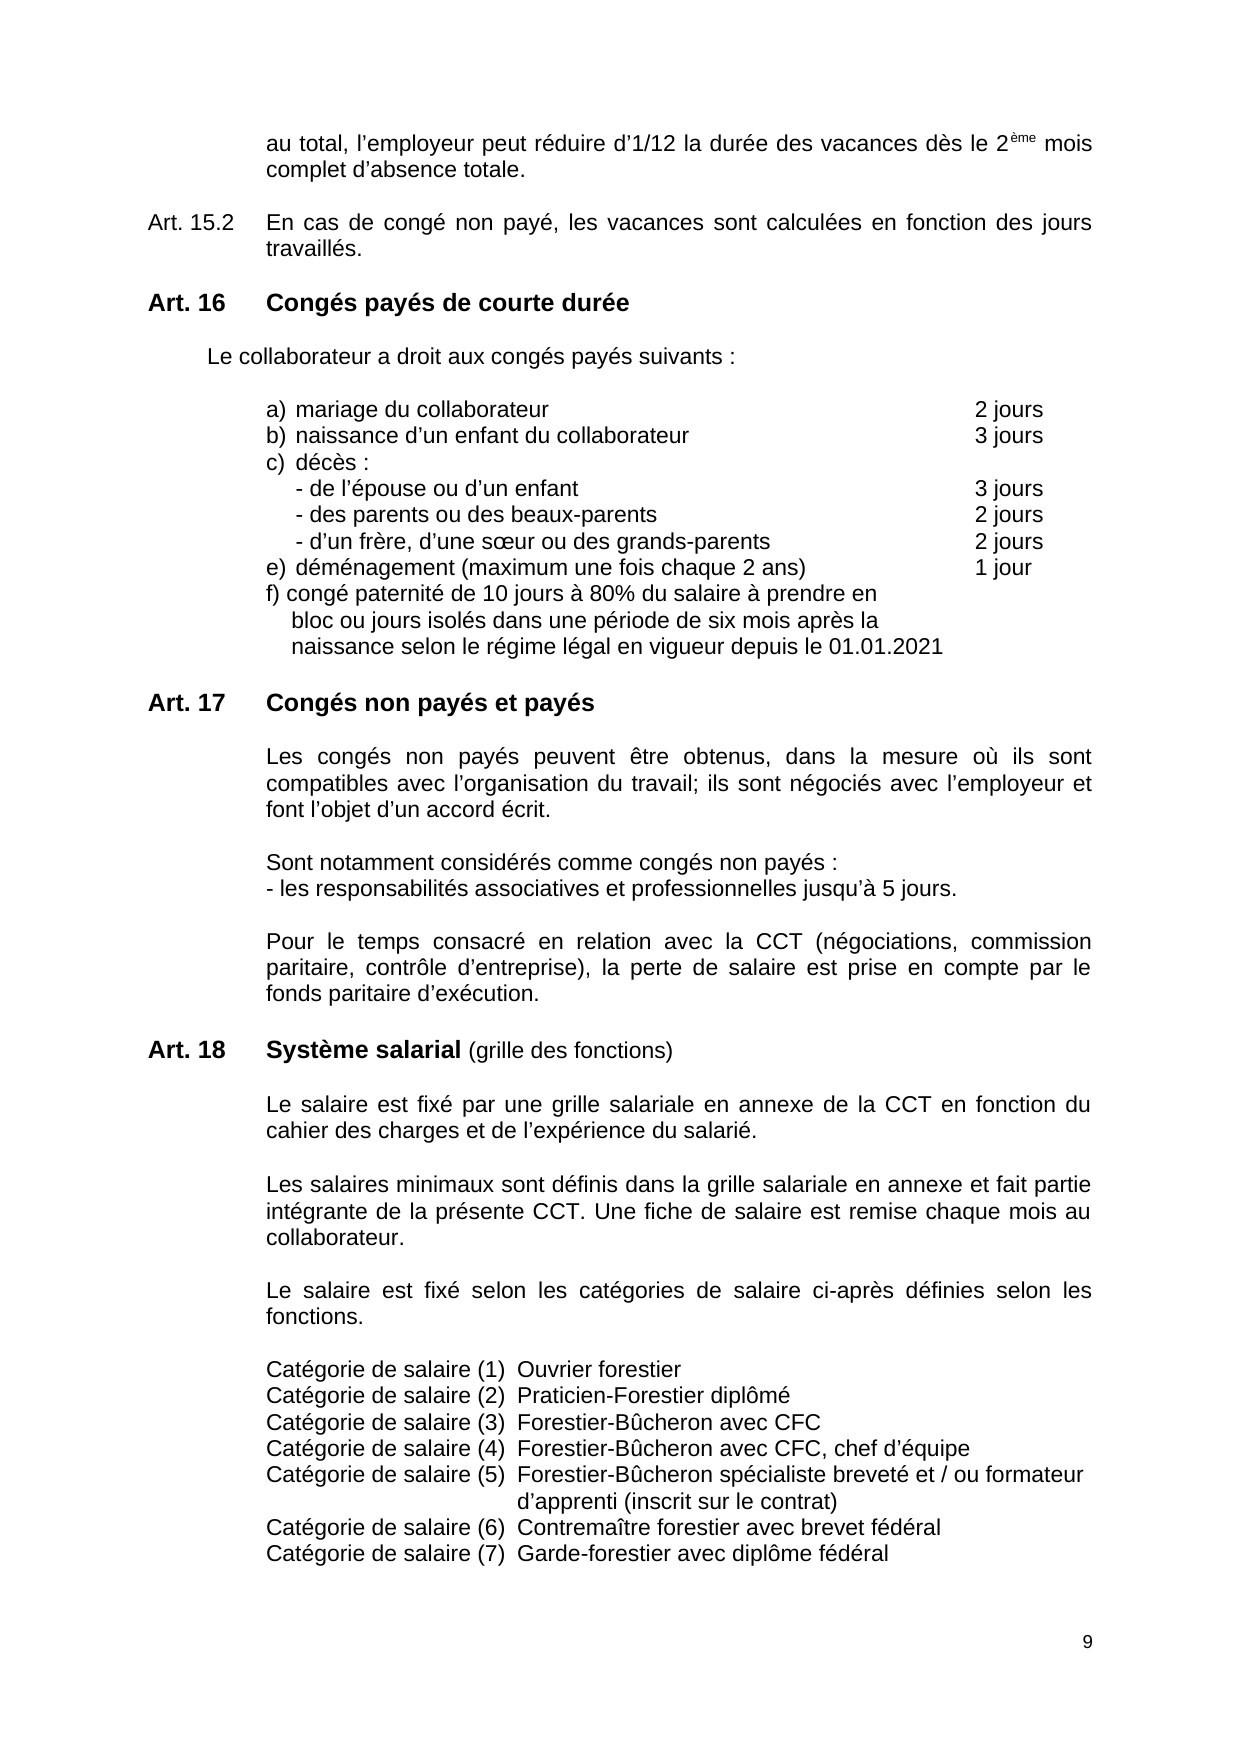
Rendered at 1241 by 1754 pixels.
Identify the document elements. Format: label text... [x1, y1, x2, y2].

text - d’un frère, d’une sœur ou des grands-parents 2 jours [266, 528, 1092, 554]
text Catégorie de salaire (1) Ouvrier forestier [148, 1356, 1092, 1382]
text f) congé paternité de 10 jours à 80% du salaire à prendre en [148, 580, 1092, 607]
text Art. 15.2 En cas de congé non payé, les vacances sont calculées en fonction des jours travaillés. [148, 209, 1092, 262]
text Le salaire est fixé par une grille salariale en annexe de la CCT en fonction du cahier des charges et de l’expérience du salarié. [148, 1091, 1092, 1143]
text Art. 16 Congés payés de courte durée [148, 288, 1092, 317]
text Art. 18 Système salarial (grille des fonctions) [148, 1036, 1092, 1064]
text - de l’épouse ou d’un enfant 3 jours [266, 475, 1092, 501]
text Catégorie de salaire (4) Forestier-Bûcheron avec CFC, chef d’équipe [148, 1435, 1092, 1461]
text - les responsabilités associatives et professionnelles jusqu’à 5 jours. [148, 875, 1092, 901]
text b) naissance d’un enfant du collaborateur 3 jours [266, 422, 1092, 448]
text c) décès : [266, 448, 1092, 475]
text Sont notamment considérés comme congés non payés : [148, 849, 1092, 875]
text Pour le temps consacré en relation avec la CCT (négociations, commission paritaire, contrôle d’entreprise), la perte de salaire est prise en compte par le fonds paritaire d’exécution. [148, 928, 1092, 1007]
text e) déménagement (maximum une fois chaque 2 ans) 1 jour [266, 554, 1092, 580]
text Catégorie de salaire (3) Forestier-Bûcheron avec CFC [148, 1408, 1092, 1435]
text Catégorie de salaire (2) Praticien-Forestier diplômé [148, 1382, 1092, 1408]
text Art. 17 Congés non payés et payés [148, 688, 1092, 717]
text Les salaires minimaux sont définis dans la grille salariale en annexe et fait partie intégrante de la présente CCT. Une fiche de salaire est remise chaque mois au collaborateur. [148, 1171, 1092, 1250]
text Catégorie de salaire (7) Garde-forestier avec diplôme fédéral [148, 1540, 1092, 1567]
text Catégorie de salaire (6) Contremaître forestier avec brevet fédéral [148, 1514, 1092, 1540]
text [148, 130, 1092, 183]
text Le collaborateur a droit aux congés payés suivants : [148, 343, 1092, 369]
text Le salaire est fixé selon les catégories de salaire ci-après définies selon les fonctions. [148, 1277, 1092, 1329]
text naissance selon le régime légal en vigueur depuis le 01.01.2021 [148, 633, 1092, 659]
text Les congés non payés peuvent être obtenus, dans la mesure où ils sont compatibles avec l’organisation du travail; ils sont négociés avec l’employeur et font l’objet d’un accord écrit. [148, 743, 1092, 822]
text bloc ou jours isolés dans une période de six mois après la [148, 607, 1092, 633]
text Catégorie de salaire (5) Forestier-Bûcheron spécialiste breveté et / ou formateur d’apprenti (inscrit sur le contrat) [148, 1461, 1092, 1514]
text - des parents ou des beaux-parents 2 jours [266, 501, 1092, 528]
text a) mariage du collaborateur 2 jours [266, 396, 1092, 422]
